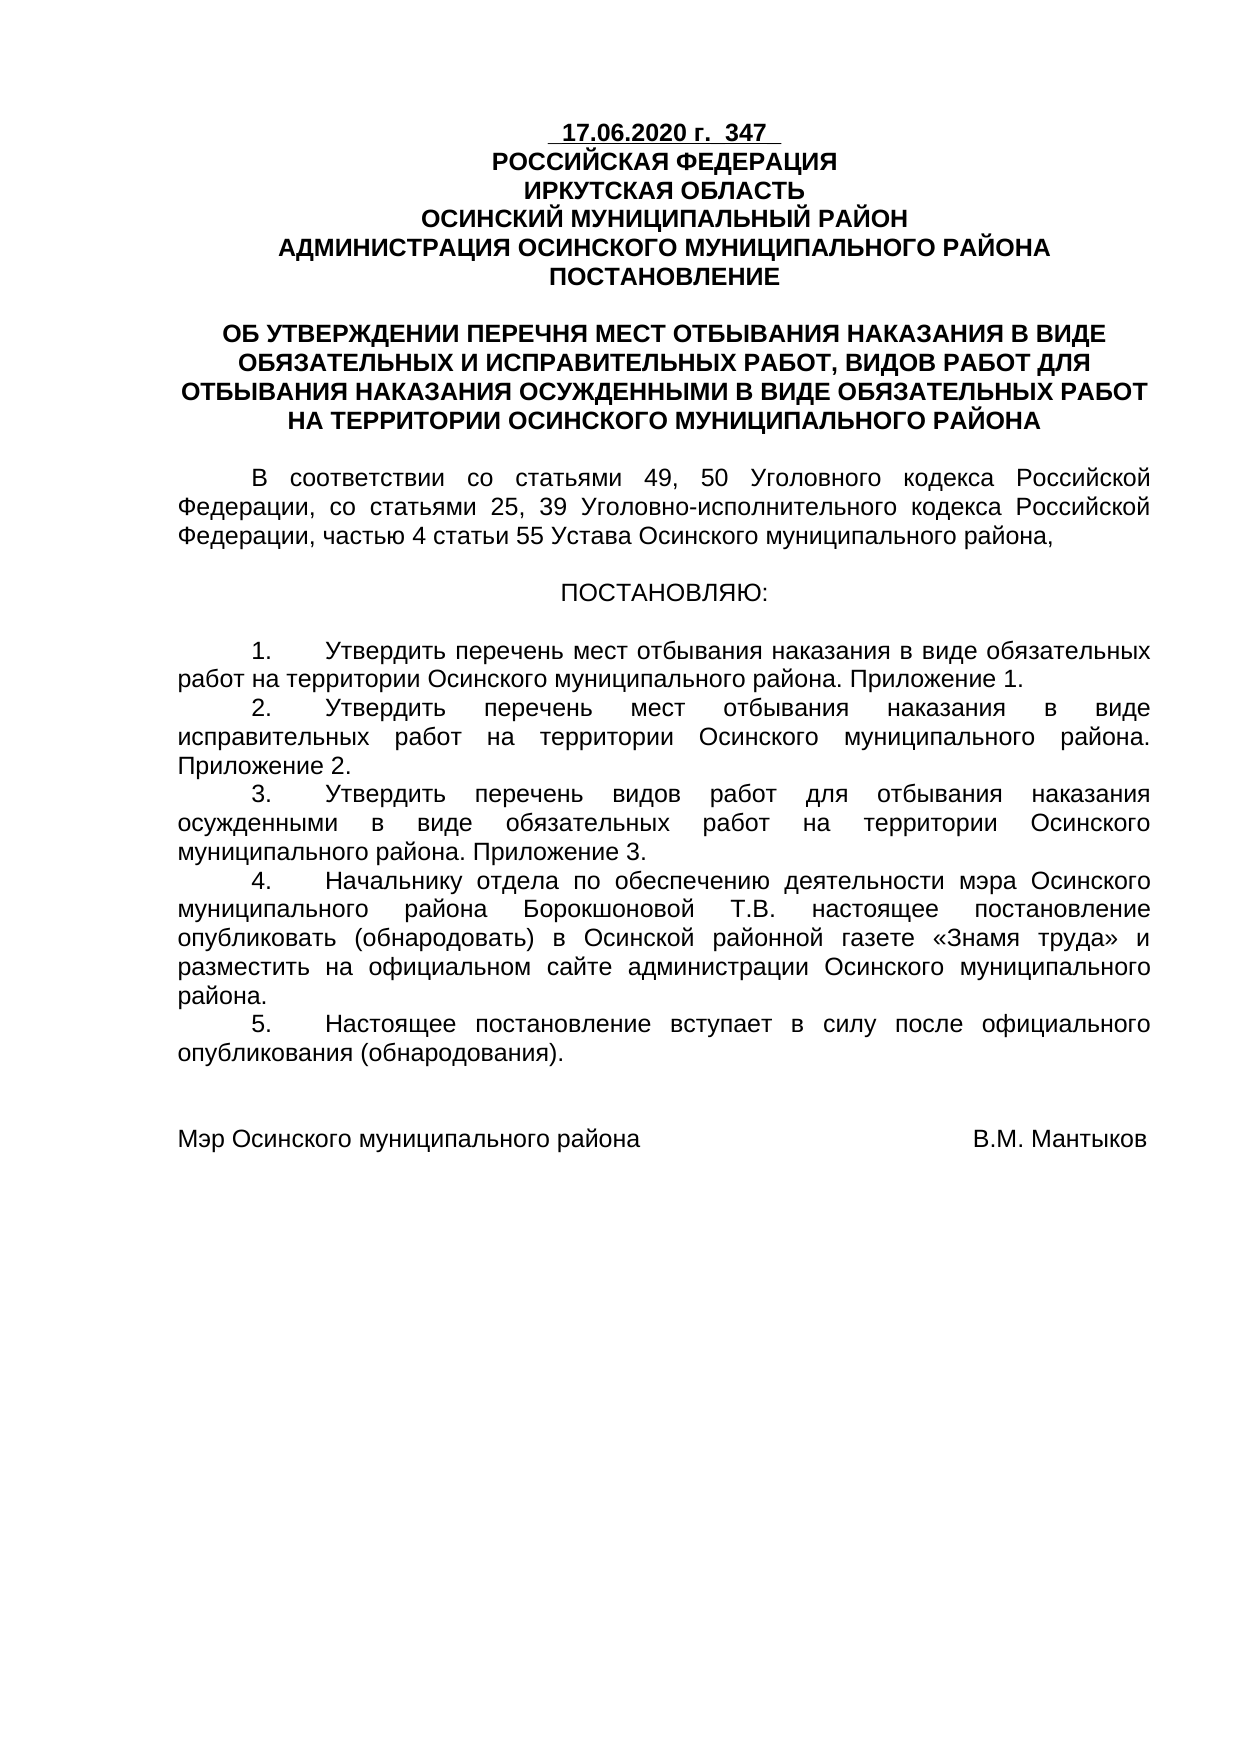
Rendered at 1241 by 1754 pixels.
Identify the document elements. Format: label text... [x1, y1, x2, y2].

list Утвердить перечень видов работ для отбывания наказания осужденными в виде обязательных работ на территории Осинского муниципального района. Приложение 3. [177, 779, 1152, 866]
text АДМИНИСТРАЦИЯ ОСИНСКОГО МУНИЦИПАЛЬНОГО РАЙОНА [177, 233, 1152, 262]
list Начальнику отдела по обеспечению деятельности мэра Осинского муниципального района Борокшоновой Т.В. настоящее постановление опубликовать (обнародовать) в Осинской районной газете «Знамя труда» и разместить на официальном сайте администрации Осинского муниципального района. [177, 866, 1152, 1009]
list Утвердить перечень мест отбывания наказания в виде обязательных работ на территории Осинского муниципального района. Приложение 1. [177, 636, 1152, 693]
text ИРКУТСКАЯ ОБЛАСТЬ [177, 176, 1152, 204]
text РОССИЙСКАЯ ФЕДЕРАЦИЯ [177, 147, 1152, 176]
list Мэр Осинского муниципального района В.М. Мантыков [177, 1124, 1152, 1153]
text ОСИНСКИЙ МУНИЦИПАЛЬНЫЙ РАЙОН [177, 204, 1152, 233]
list Настоящее постановление вступает в силу после официального опубликования (обнародования). [177, 1009, 1152, 1067]
text В соответствии со статьями 49, 50 Уголовного кодекса Российской Федерации, со статьями 25, 39 Уголовно-исполнительного кодекса Российской Федерации, частью 4 статьи 55 Устава Осинского муниципального района, [177, 463, 1152, 549]
text ПОСТАНОВЛЯЮ: [177, 578, 1152, 607]
text ПОСТАНОВЛЕНИЕ [177, 262, 1152, 291]
list Утвердить перечень мест отбывания наказания в виде исправительных работ на территории Осинского муниципального района. Приложение 2. [177, 693, 1152, 779]
text ОБ УТВЕРЖДЕНИИ ПЕРЕЧНЯ МЕСТ ОТБЫВАНИЯ НАКАЗАНИЯ В ВИДЕ ОБЯЗАТЕЛЬНЫХ И ИСПРАВИТЕЛЬНЫХ РАБОТ, ВИДОВ РАБОТ ДЛЯ ОТБЫВАНИЯ НАКАЗАНИЯ ОСУЖДЕННЫМИ В ВИДЕ ОБЯЗАТЕЛЬНЫХ РАБОТ НА ТЕРРИТОРИИ ОСИНСКОГО МУНИЦИПАЛЬНОГО РАЙОНА [177, 319, 1152, 434]
text _17.06.2020 г._347_ [177, 118, 1152, 147]
